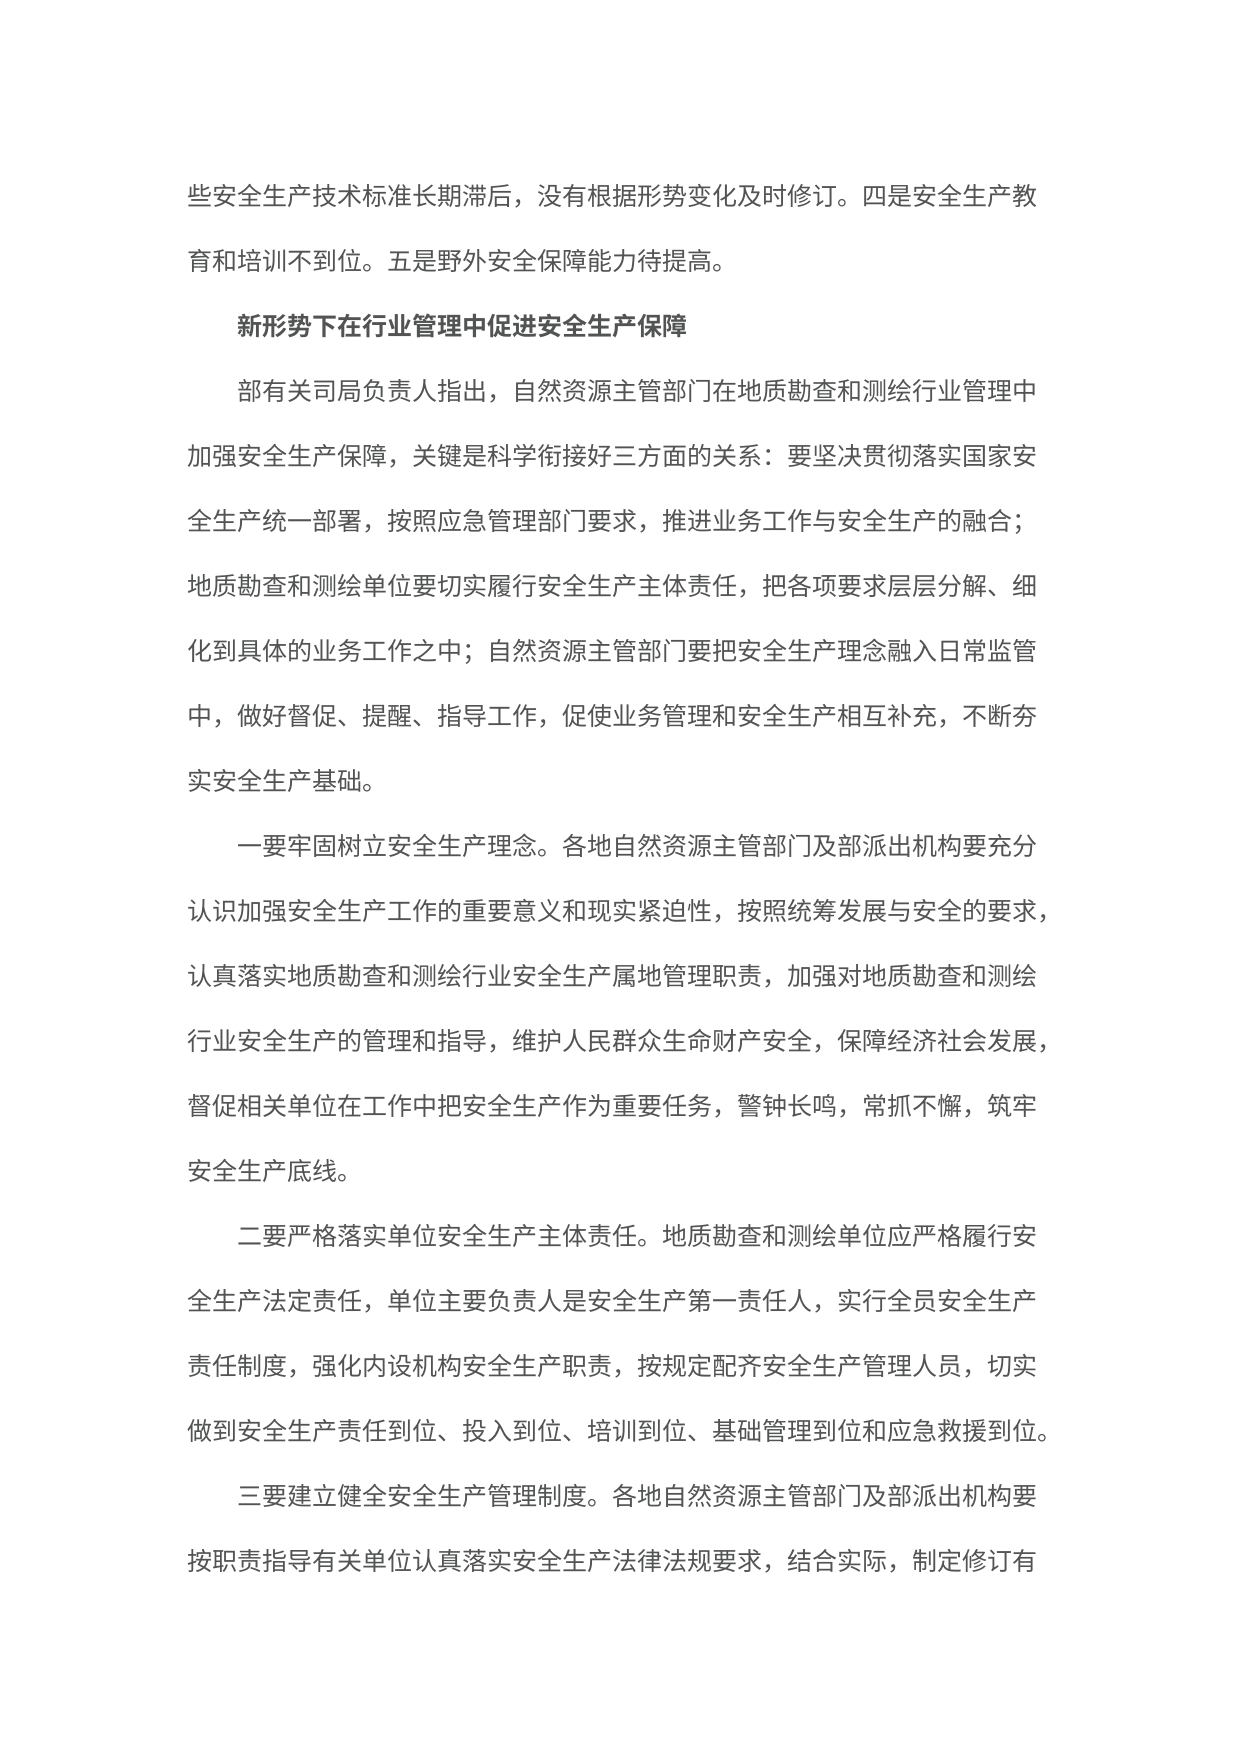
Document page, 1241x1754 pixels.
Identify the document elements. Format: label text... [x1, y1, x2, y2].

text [187, 1462, 1053, 1592]
text 部有关司局负责人指出，自然资源主管部门在地质勘查和测绘行业管理中加强安全生产保障，关键是科学衔接好三方面的关系：要坚决贯彻落实国家安全生产统一部署，按照应急管理部门要求，推进业务工作与安全生产的融合；地质勘查和测绘单位要切实履行安全生产主体责任，把各项要求层层分解、细化到具体的业务工作之中；自然资源主管部门要把安全生产理念融入日常监管中，做好督促、提醒、指导工作，促使业务管理和安全生产相互补充，不断夯实安全生产基础。 [187, 357, 1053, 812]
text 一要牢固树立安全生产理念。各地自然资源主管部门及部派出机构要充分认识加强安全生产工作的重要意义和现实紧迫性，按照统筹发展与安全的要求，认真落实地质勘查和测绘行业安全生产属地管理职责，加强对地质勘查和测绘行业安全生产的管理和指导，维护人民群众生命财产安全，保障经济社会发展，督促相关单位在工作中把安全生产作为重要任务，警钟长鸣，常抓不懈，筑牢安全生产底线。 [187, 812, 1053, 1202]
text 新形势下在行业管理中促进安全生产保障 [187, 292, 1053, 357]
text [187, 162, 1053, 292]
text 二要严格落实单位安全生产主体责任。地质勘查和测绘单位应严格履行安全生产法定责任，单位主要负责人是安全生产第一责任人，实行全员安全生产责任制度，强化内设机构安全生产职责，按规定配齐安全生产管理人员，切实做到安全生产责任到位、投入到位、培训到位、基础管理到位和应急救援到位。 [187, 1202, 1053, 1462]
